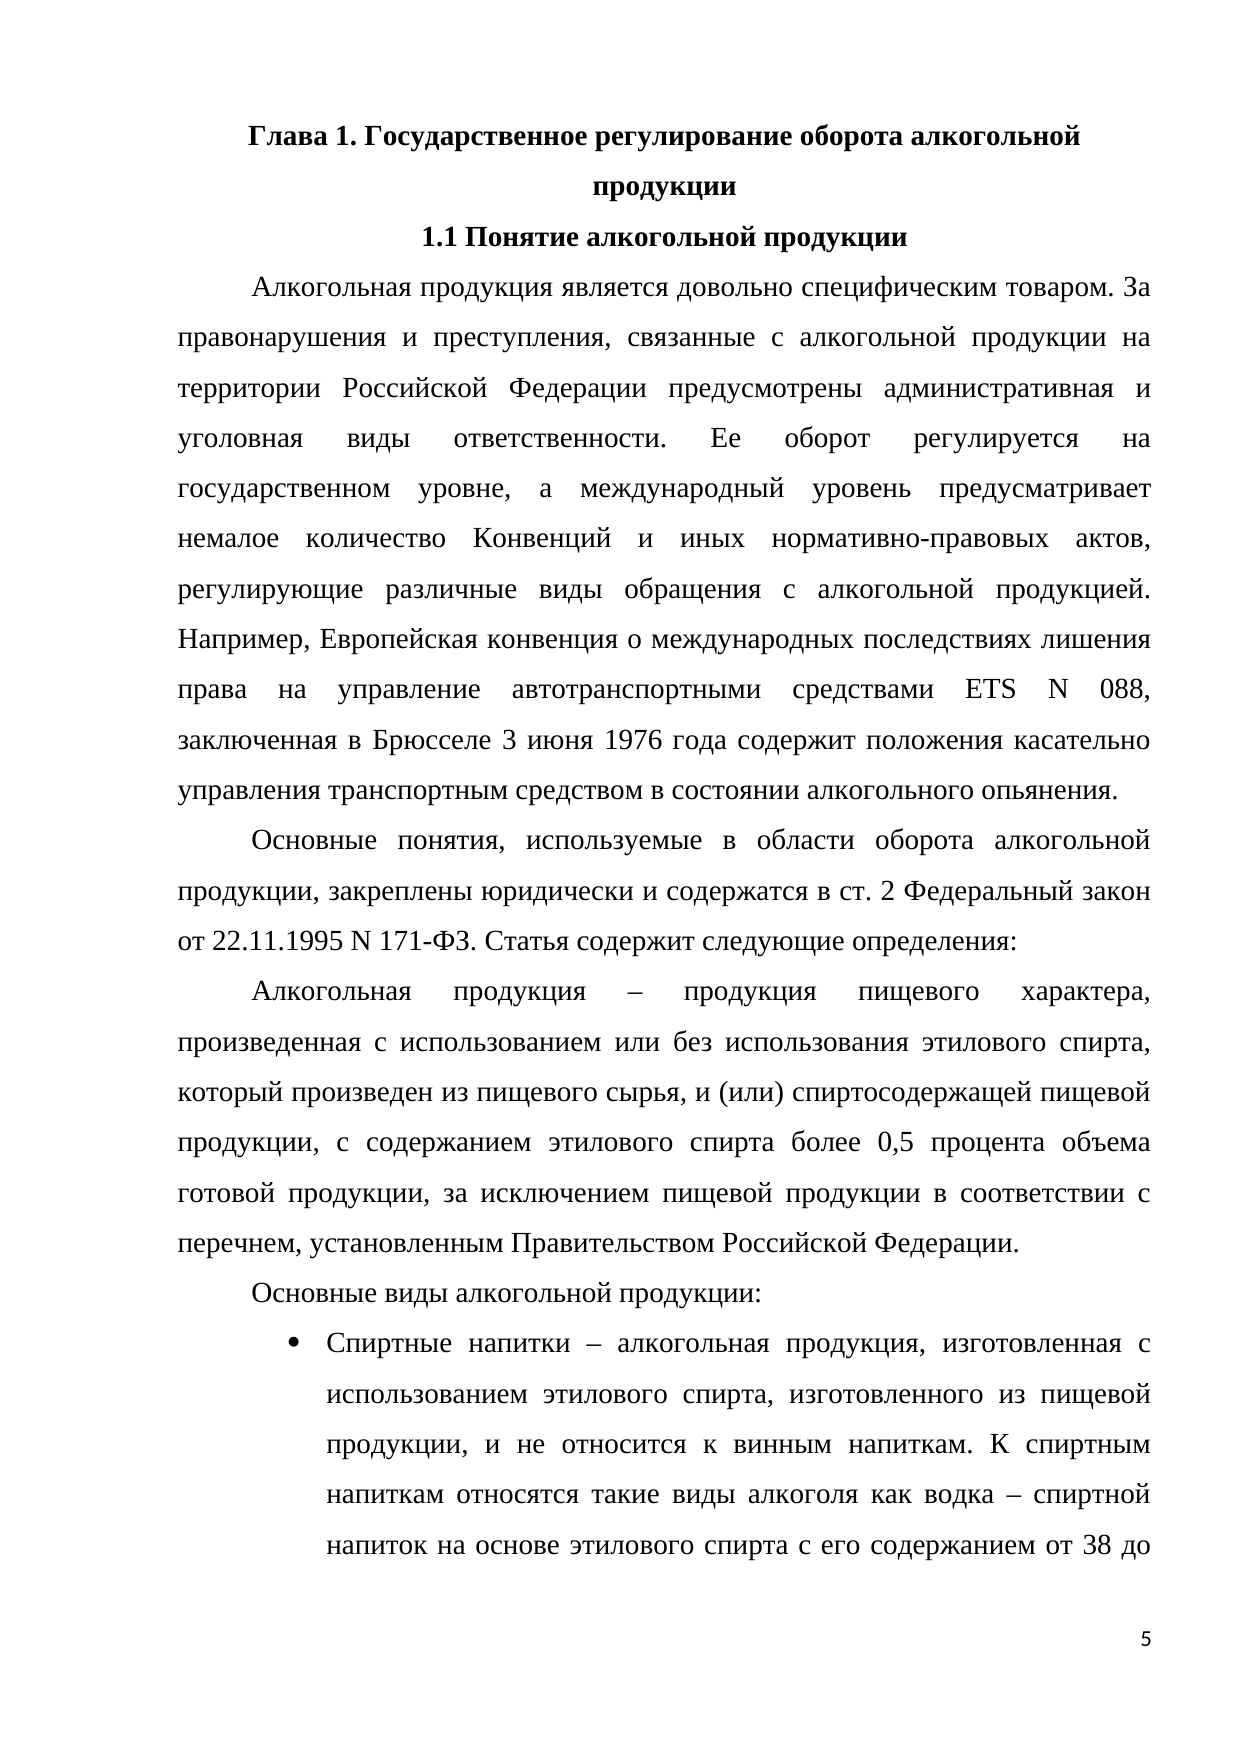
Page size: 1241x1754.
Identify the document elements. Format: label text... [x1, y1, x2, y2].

list Понятие алкогольной продукции [177, 219, 1152, 252]
text Алкогольная продукция является довольно специфическим товаром. За правонарушения и преступления, связанные с алкогольной продукции на территории Российской Федерации предусмотрены административная и уголовная виды ответственности. Ее оборот регулируется на государственном уровне, а международный уровень предусматривает немалое количество Конвенций и иных нормативно-правовых актов, регулирующие различные виды обращения с алкогольной продукцией. Например, Европейская конвенция о международных последствиях лишения права на управление автотранспортными средствами ETS N 088, заключенная в Брюсселе 3 июня 1976 года содержит положения касательно управления транспортным средством в состоянии алкогольного опьянения. [177, 269, 1152, 806]
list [288, 1326, 1152, 1561]
text Алкогольная продукция – продукция пищевого характера, произведенная с использованием или без использования этилового спирта, который произведен из пищевого сырья, и (или) спиртосодержащей пищевой продукции, с содержанием этилового спирта более 0,5 процента объема готовой продукции, за исключением пищевой продукции в соответствии с перечнем, установленным Правительством Российской Федерации. [177, 973, 1152, 1258]
text Основные виды алкогольной продукции: [177, 1275, 1152, 1309]
text Основные понятия, используемые в области оборота алкогольной продукции, закреплены юридически и содержатся в ст. 2 Федеральный закон от 22.11.1995 N 171-ФЗ. Статья содержит следующие определения: [177, 822, 1152, 957]
text Глава 1. Государственное регулирование оборота алкогольной продукции [177, 118, 1152, 202]
